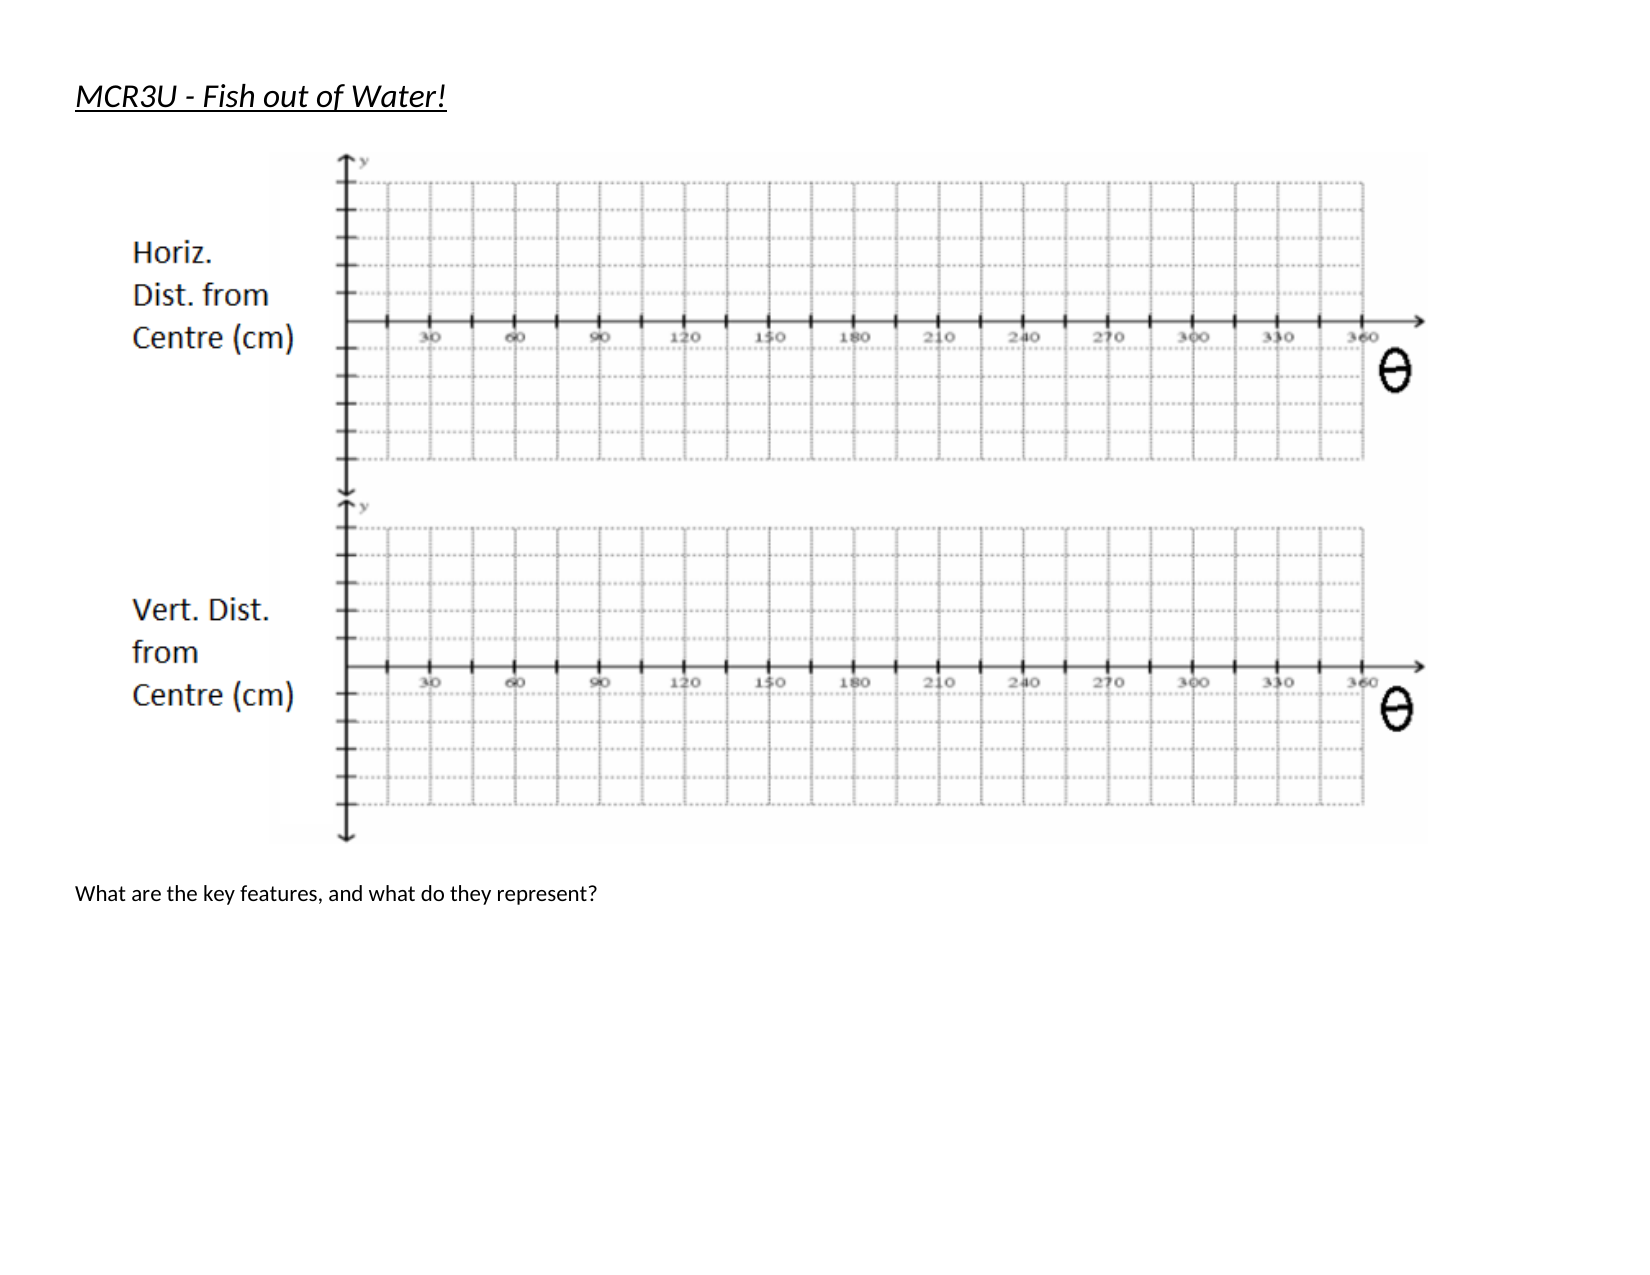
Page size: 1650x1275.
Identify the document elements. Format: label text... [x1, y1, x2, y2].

text MCR3U - Fish out of Water! [75, 75, 1575, 116]
text What are the key features, and what do they represent? [75, 879, 1575, 907]
picture [121, 142, 1442, 855]
